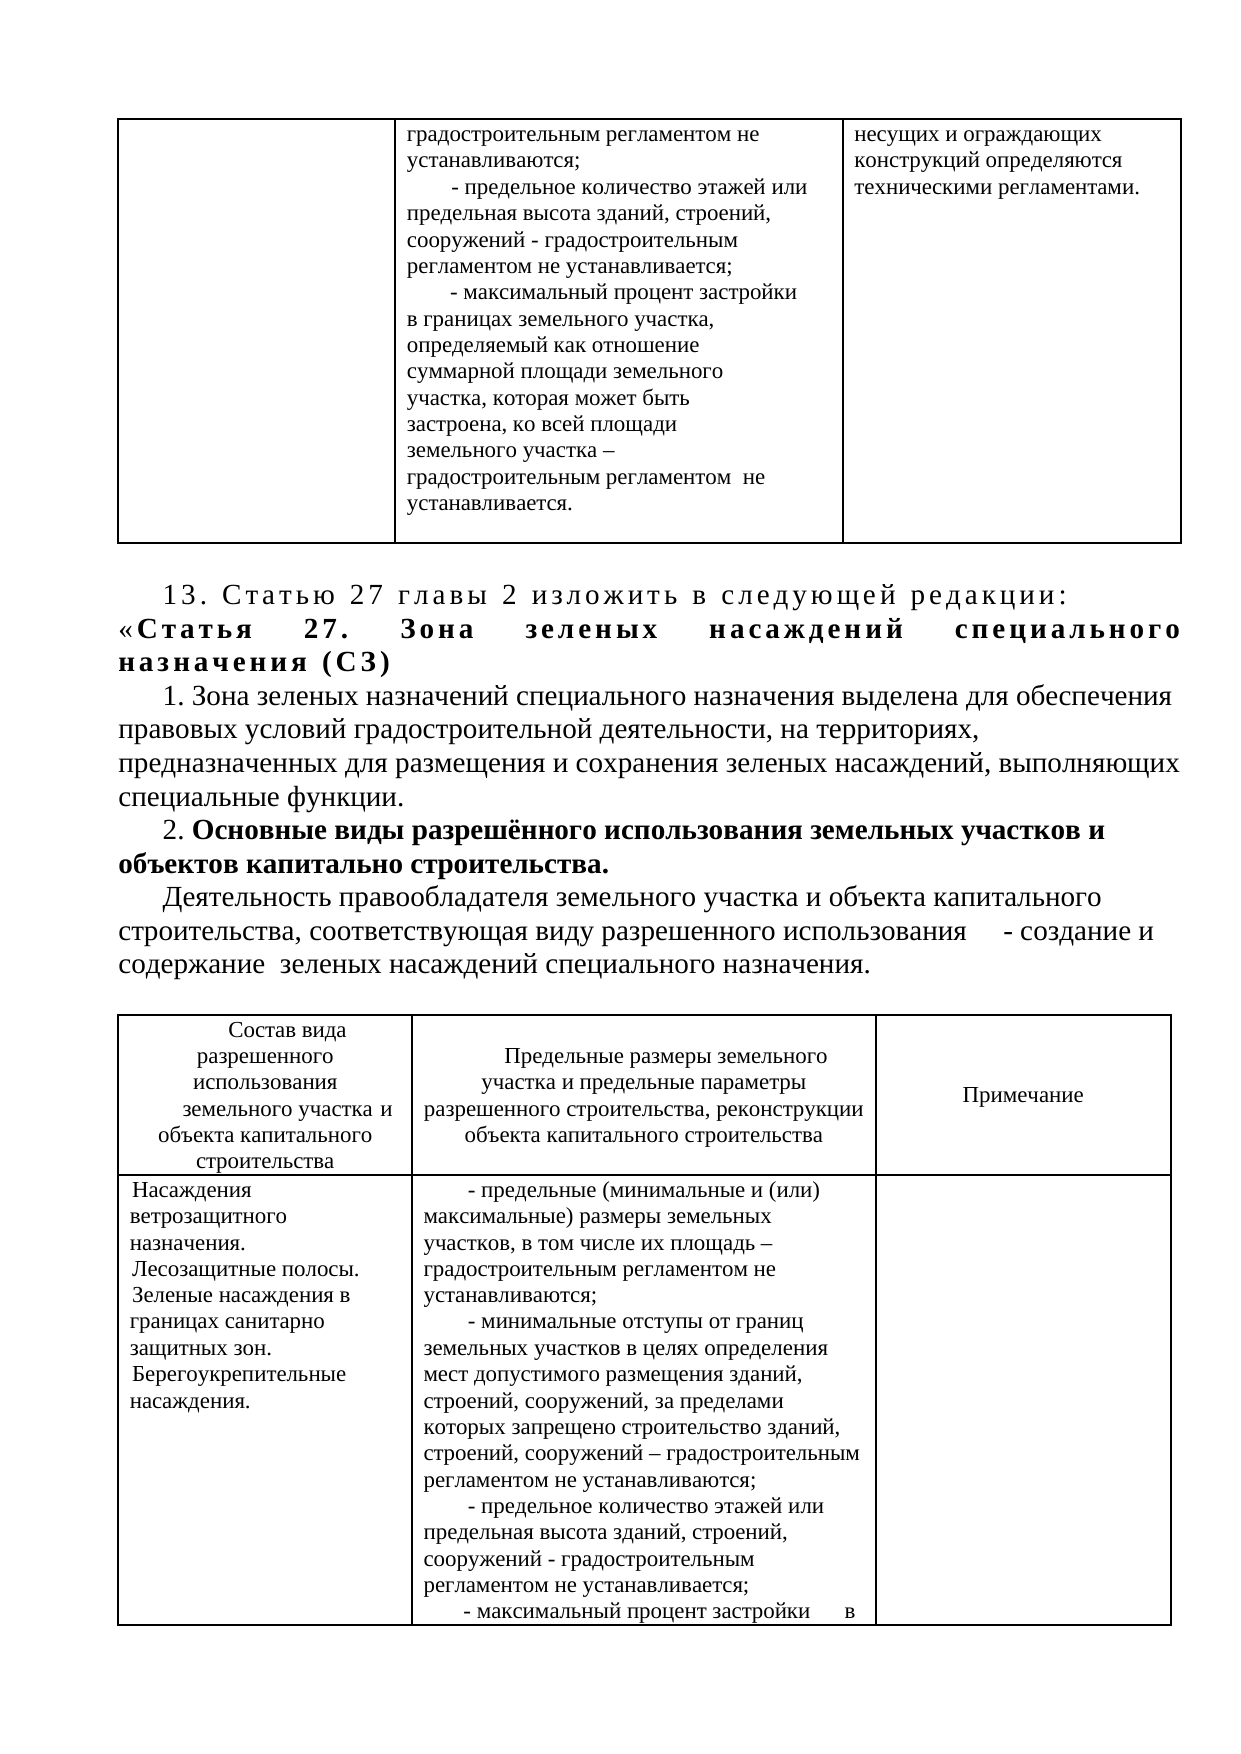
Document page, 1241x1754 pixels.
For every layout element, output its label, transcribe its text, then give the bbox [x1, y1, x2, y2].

table_header Состав вида разрешенного использования земельного участка и объекта капитального строительства [119, 1016, 411, 1174]
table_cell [413, 1176, 875, 1624]
table_cell [877, 1176, 1170, 1624]
list Деятельность правообладателя земельного участка и объекта капитального строительства, соответствующая виду разрешенного использования - создание и содержание зеленых насаждений специального назначения. [118, 879, 1181, 980]
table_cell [119, 120, 394, 542]
text 2. Основные виды разрешённого использования земельных участков и объектов капитально строительства. [118, 812, 1181, 879]
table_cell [119, 1176, 411, 1624]
text 1. Зона зеленых назначений специального назначения выделена для обеспечения правовых условий градостроительной деятельности, на территориях, предназначенных для размещения и сохранения зеленых насаждений, выполняющих специальные функции. [118, 678, 1181, 812]
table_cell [396, 120, 842, 542]
subtitle «Статья 27. Зона зеленых насаждений специального назначения (СЗ) [118, 611, 1181, 678]
table_header Предельные размеры земельного участка и предельные параметры разрешенного строительства, реконструкции объекта капитального строительства [413, 1016, 875, 1174]
table_header Примечание [877, 1016, 1170, 1174]
subtitle 13. Статью 27 главы 2 изложить в следующей редакции: [118, 577, 1181, 611]
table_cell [844, 120, 1180, 542]
